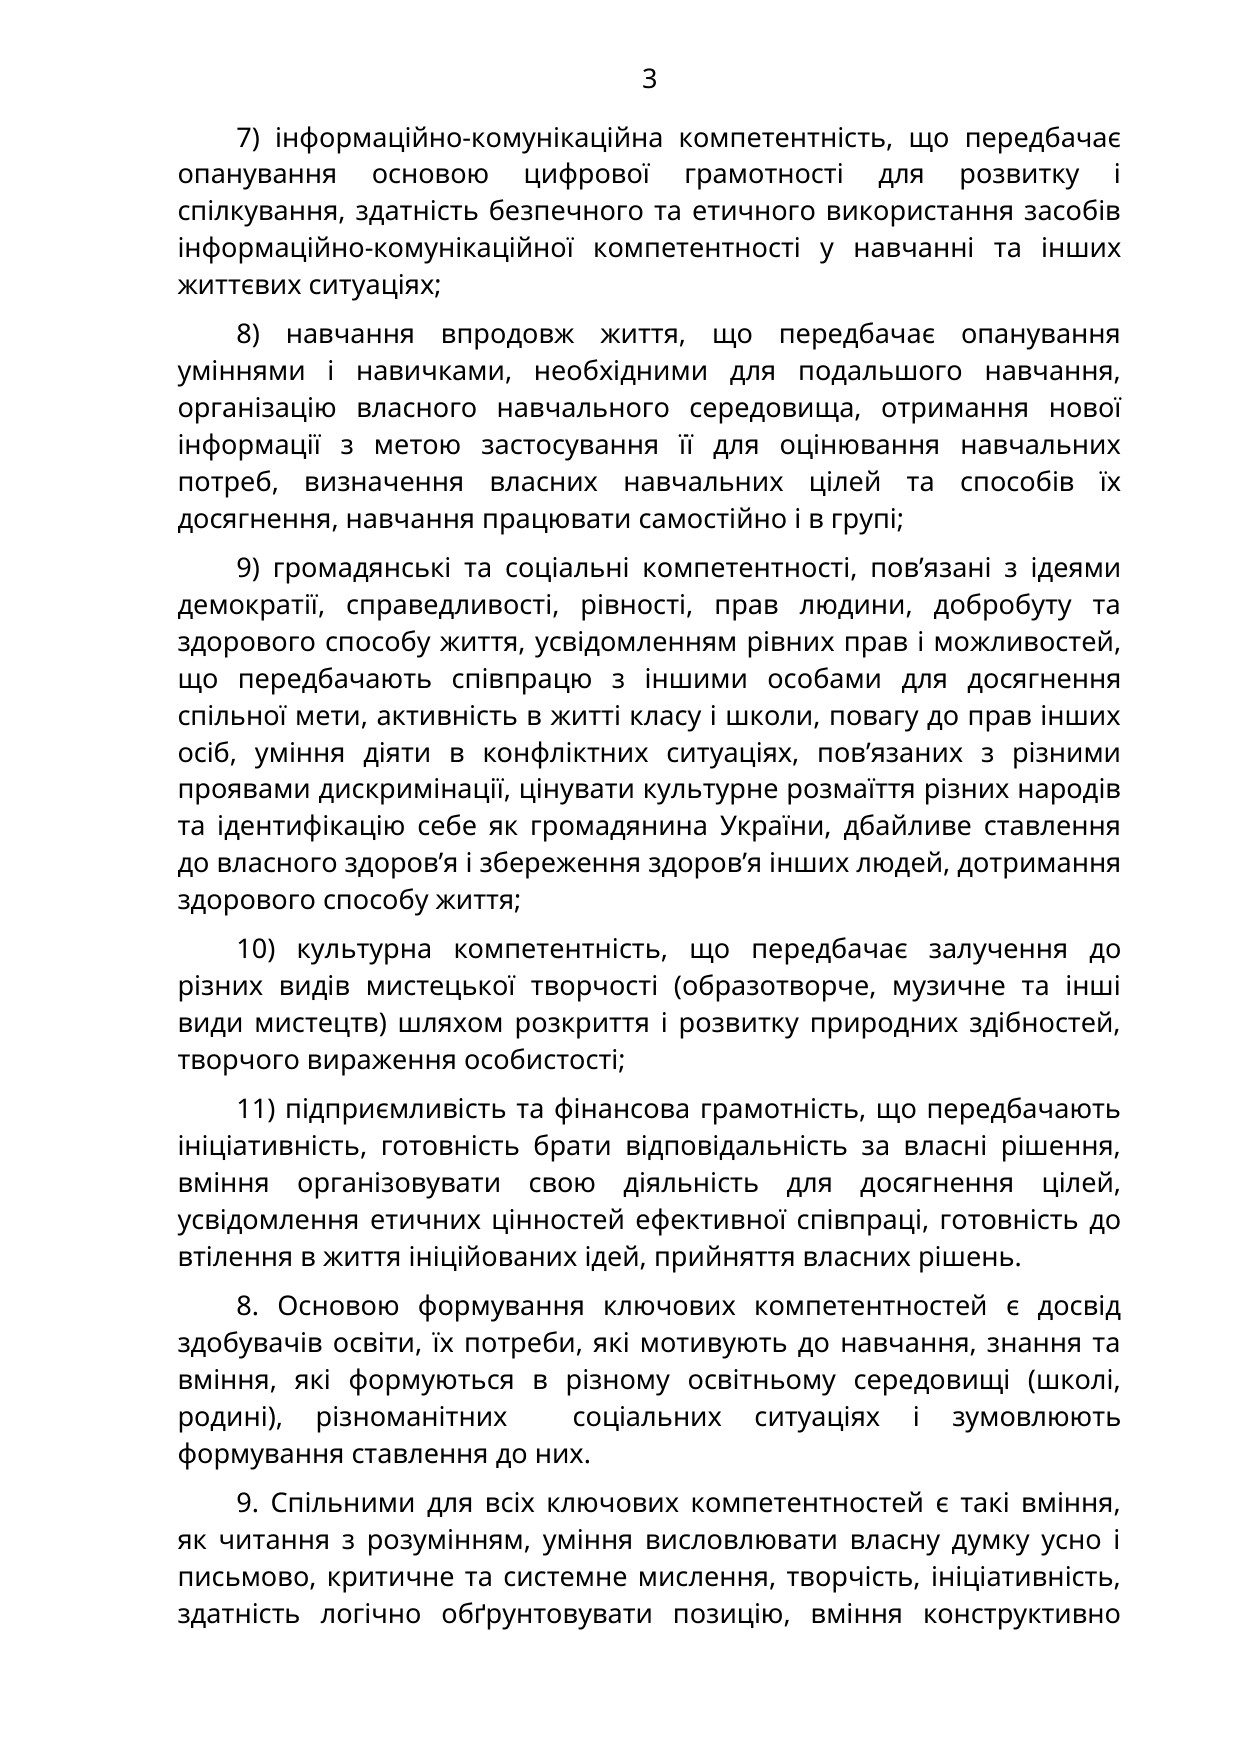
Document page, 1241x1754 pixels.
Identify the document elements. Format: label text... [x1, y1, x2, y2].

text 7) інформаційно-комунікаційна компетентність, що передбачає опанування основою цифрової грамотності для розвитку і спілкування, здатність безпечного та етичного використання засобів інформаційно-комунікаційної компетентності у навчанні та інших життєвих ситуаціях; [177, 118, 1122, 302]
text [177, 1484, 1122, 1631]
text 8) навчання впродовж життя, що передбачає опанування уміннями і навичками, необхідними для подальшого навчання, організацію власного навчального середовища, отримання нової інформації з метою застосування її для оцінювання навчальних потреб, визначення власних навчальних цілей та способів їх досягнення, навчання працювати самостійно і в групі; [177, 315, 1122, 536]
text 10) культурна компетентність, що передбачає залучення до різних видів мистецької творчості (образотворче, музичне та інші види мистецтв) шляхом розкриття і розвитку природних здібностей, творчого вираження особистості; [177, 930, 1122, 1077]
text 8. Основою формування ключових компетентностей є досвід здобувачів освіти, їх потреби, які мотивують до навчання, знання та вміння, які формуються в різному освітньому середовищі (школі, родині), різноманітних соціальних ситуаціях і зумовлюють формування ставлення до них. [177, 1287, 1122, 1471]
text 9) громадянські та соціальні компетентності, пов’язані з ідеями демократії, справедливості, рівності, прав людини, добробуту та здорового способу життя, усвідомленням рівних прав і можливостей, що передбачають співпрацю з іншими особами для досягнення спільної мети, активність в житті класу і школи, повагу до прав інших осіб, уміння діяти в конфліктних ситуаціях, пов’язаних з різними проявами дискримінації, цінувати культурне розмаїття різних народів та ідентифікацію себе як громадянина України, дбайливе ставлення до власного здоров’я і збереження здоров’я інших людей, дотримання здорового способу життя; [177, 549, 1122, 917]
text 11) підприємливість та фінансова грамотність, що передбачають ініціативність, готовність брати відповідальність за власні рішення, вміння організовувати свою діяльність для досягнення цілей, усвідомлення етичних цінностей ефективної співпраці, готовність до втілення в життя ініційованих ідей, прийняття власних рішень. [177, 1090, 1122, 1274]
